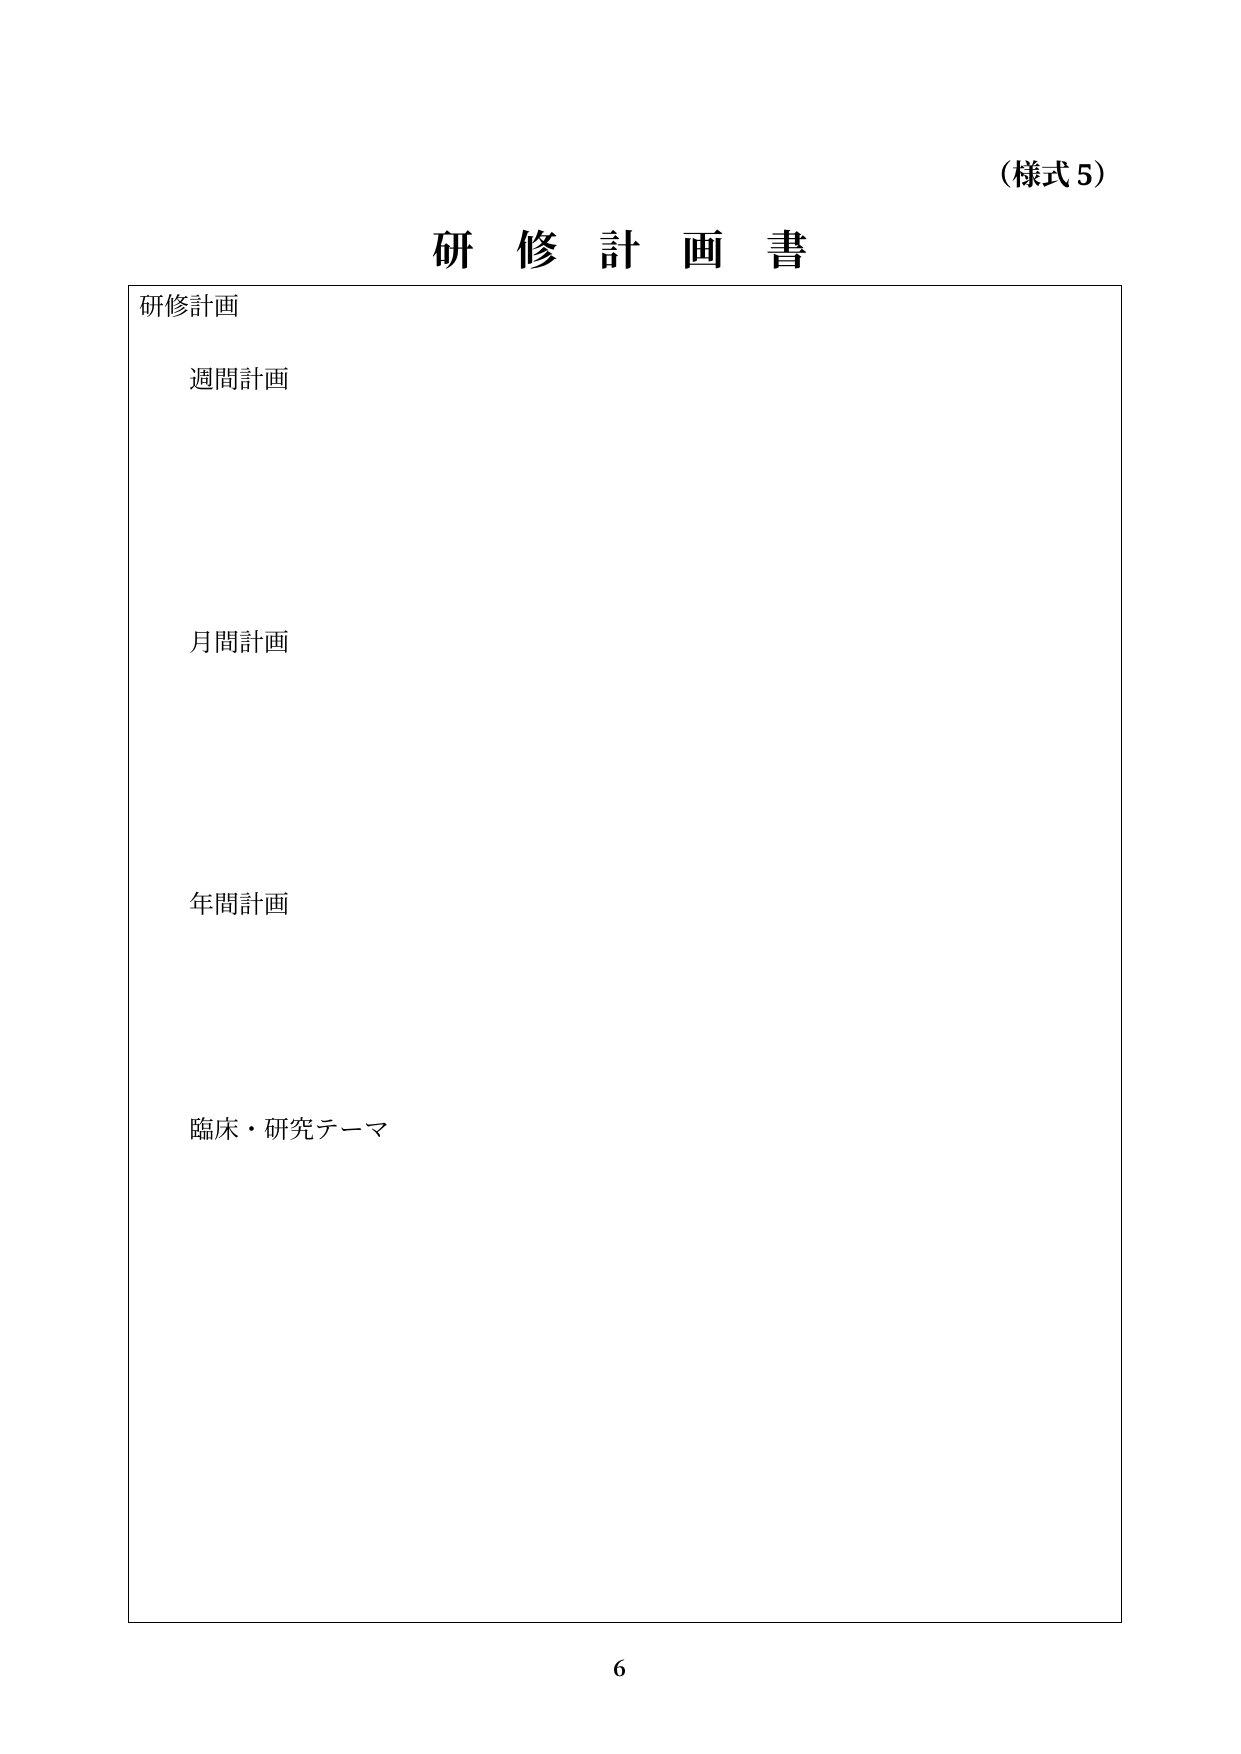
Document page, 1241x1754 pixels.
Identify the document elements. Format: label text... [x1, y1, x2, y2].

text 研 修 計 画 書 [118, 210, 1122, 285]
table_header 研修計画 週間計画 月間計画 年間計画 臨床・研究テーマ [129, 286, 1121, 1622]
text （様式5） [118, 135, 1122, 210]
